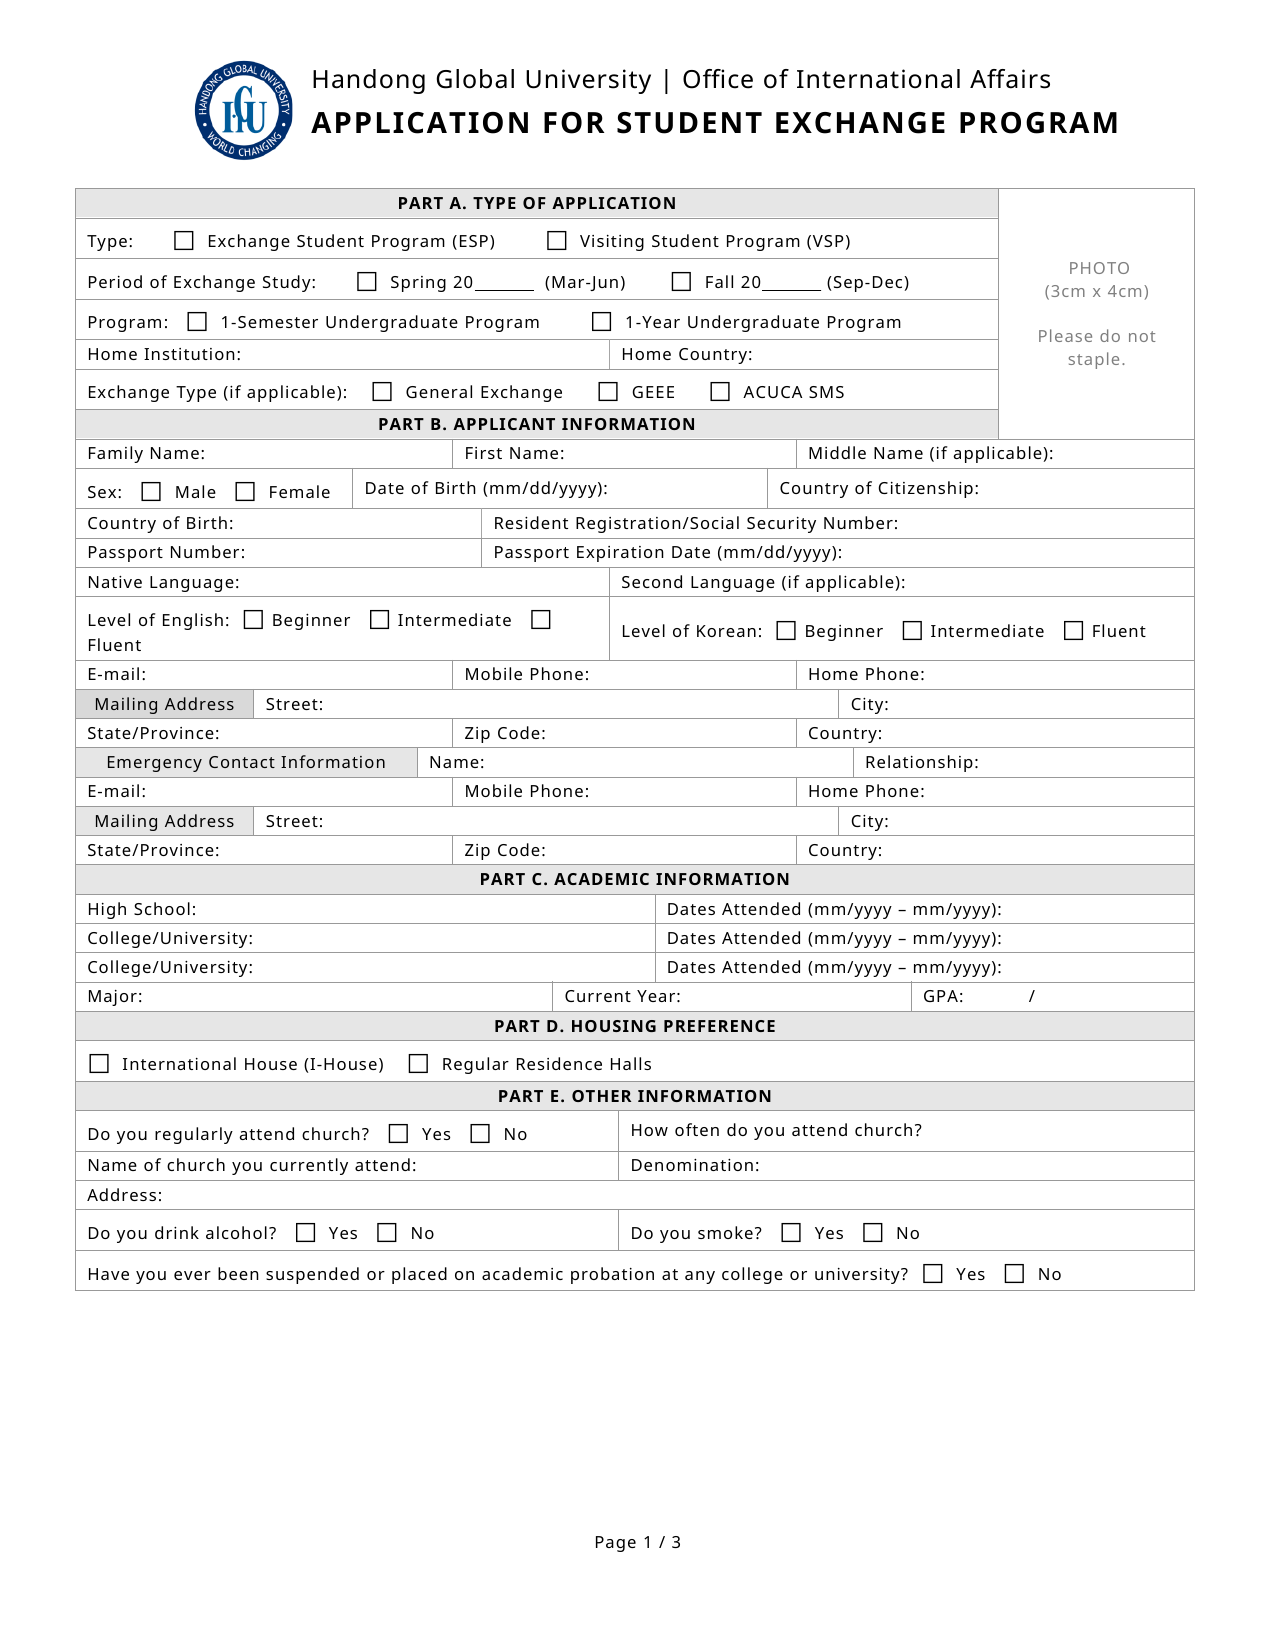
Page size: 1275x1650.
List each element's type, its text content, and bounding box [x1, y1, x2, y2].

table_cell E-mail: [76, 661, 452, 689]
table_cell High School: [76, 895, 655, 923]
table_cell Home Institution: [76, 340, 609, 368]
table_cell Date of Birth (mm/dd/yyyy): [353, 469, 767, 508]
table_cell Home Country: [610, 340, 998, 368]
table_cell College/University: [76, 924, 655, 952]
table_cell Part B. Applicant information [76, 410, 998, 438]
table_cell Level of Korean: □ Beginner □ Intermediate □ Fluent [610, 597, 1194, 659]
table_cell Country of Citizenship: [768, 469, 1194, 508]
table_cell Home Phone: [797, 778, 1194, 806]
table_cell Dates Attended (mm/yyyy – mm/yyyy): [656, 953, 1194, 981]
table_cell Emergency Contact Information [76, 748, 417, 777]
table_cell Current Year: [553, 983, 911, 1011]
table_cell City: [839, 690, 1194, 718]
table_cell Zip Code: [453, 836, 796, 864]
table_cell Denomination: [619, 1152, 1194, 1180]
table_cell Mobile Phone: [453, 661, 796, 689]
table_cell Zip Code: [453, 719, 796, 747]
table_cell Home Phone: [797, 661, 1194, 689]
table_cell First Name: [453, 440, 796, 468]
picture [192, 59, 293, 159]
table_cell Street: [254, 690, 838, 718]
table_cell Country: [797, 719, 1194, 747]
table_cell Part d. Housing preference [76, 1012, 1194, 1040]
table_cell Part C. Academic Information [76, 865, 1194, 894]
table_cell Do you drink alcohol? □ Yes □ No [76, 1210, 618, 1250]
table_cell GPA: / [912, 983, 1194, 1011]
table_cell Second Language (if applicable): [610, 568, 1194, 596]
table_cell College/University: [76, 953, 655, 981]
table_cell Country: [797, 836, 1194, 864]
table_cell Passport Number: [76, 539, 481, 567]
table_cell Part A. Type of Application [76, 189, 998, 217]
table_cell Relationship: [854, 748, 1194, 777]
table_cell Name: [418, 748, 853, 777]
table_cell Mailing Address [76, 807, 253, 835]
table_cell Country of Birth: [76, 509, 481, 538]
table_cell Exchange Type (if applicable): □ General Exchange □ GEEE □ ACUCA SMS [76, 370, 998, 409]
table_cell Middle Name (if applicable): [797, 440, 1194, 468]
table_cell City: [839, 807, 1194, 835]
table_cell Address: [76, 1181, 1194, 1209]
table_cell Have you ever been suspended or placed on academic probation at any college or university? □ Yes □ No [76, 1251, 1194, 1290]
table_cell Name of church you currently attend: [76, 1152, 618, 1180]
table_cell Part e. OTHER INFORMATION [76, 1082, 1194, 1110]
table_cell Level of English: □ Beginner □ Intermediate □ Fluent [76, 597, 609, 659]
table_cell Do you regularly attend church? □ Yes □ No [76, 1111, 618, 1151]
table_cell State/Province: [76, 836, 452, 864]
table_cell Major: [76, 983, 552, 1011]
table_cell Mailing Address [76, 690, 253, 718]
table_cell State/Province: [76, 719, 452, 747]
table_cell E-mail: [76, 778, 452, 806]
table_header Handong Global University | Office of International Affairs Application for Student Exchange Program [75, 59, 1194, 188]
table_cell Type: □ Exchange Student Program (ESP) □ Visiting Student Program (VSP) [76, 219, 998, 258]
table_cell Dates Attended (mm/yyyy – mm/yyyy): [656, 924, 1194, 952]
table_cell □ International House (I-House) □ Regular Residence Halls [76, 1041, 1194, 1081]
table_cell Period of Exchange Study: □ Spring 20 .((Mar-Jun) □ Fall 20 .(Sep-Dec) [76, 259, 998, 299]
table_cell Street: [254, 807, 838, 835]
table_cell Passport Expiration Date (mm/dd/yyyy): [482, 539, 1194, 567]
table_cell Sex: □ Male □ Female [76, 469, 352, 508]
table_cell Dates Attended (mm/yyyy – mm/yyyy): [656, 895, 1194, 923]
table_cell Native Language: [76, 568, 609, 596]
table_cell Do you smoke? □ Yes □ No [619, 1210, 1194, 1250]
table_cell Program: □ 1-Semester Undergraduate Program □ 1-Year Undergraduate Program [76, 300, 998, 339]
table_cell Mobile Phone: [453, 778, 796, 806]
table_cell Family Name: [76, 440, 452, 468]
table_cell How often do you attend church? [619, 1111, 1194, 1151]
table_cell PHOTO (3cm x 4cm) Please do not staple. [999, 189, 1194, 438]
table_cell Resident Registration/Social Security Number: [482, 509, 1194, 538]
